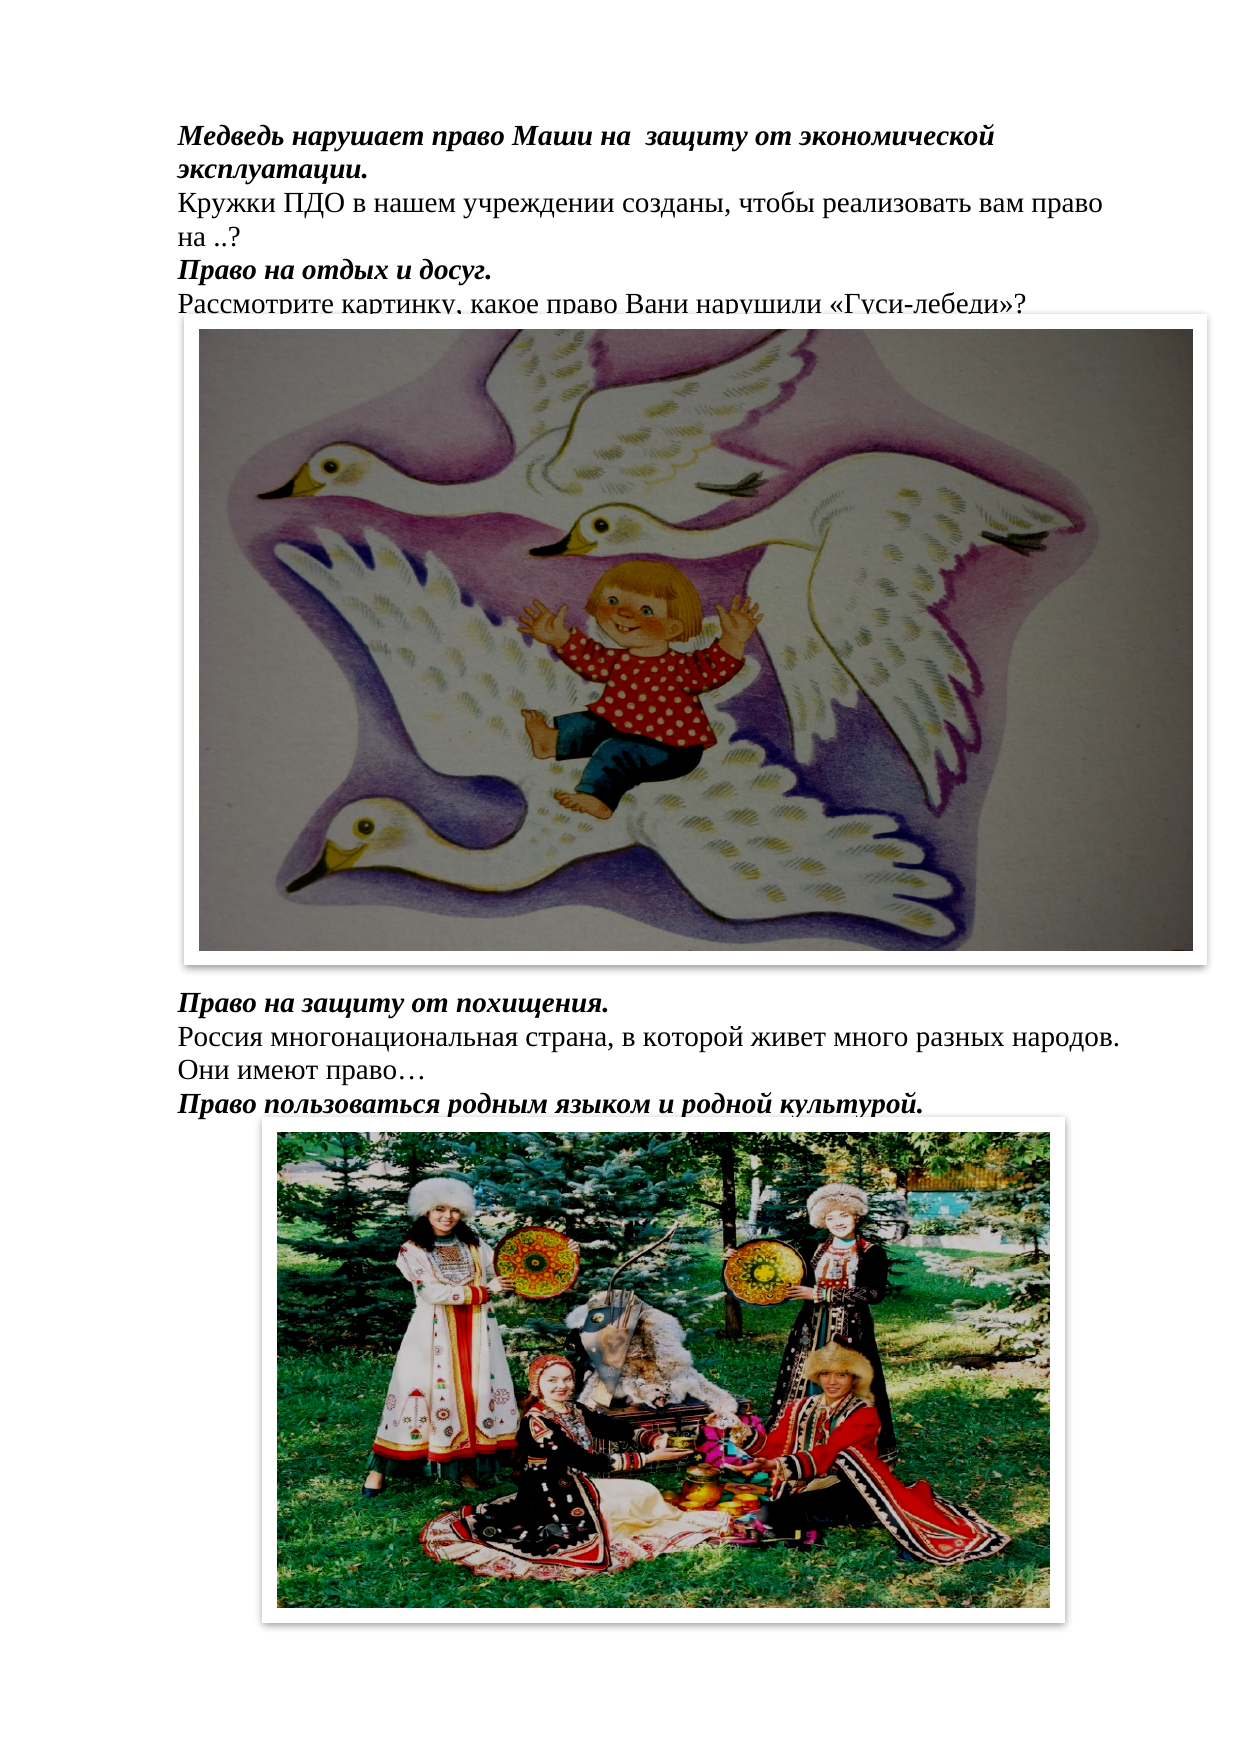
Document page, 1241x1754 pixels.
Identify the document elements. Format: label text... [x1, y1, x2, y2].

text Право на отдых и досуг. [177, 252, 1152, 286]
text Россия многонациональная страна, в которой живет много разных народов. Они имеют право… [177, 1019, 1152, 1086]
text Кружки ПДО в нашем учреждении созданы, чтобы реализовать вам право на ..? [177, 185, 1152, 252]
picture [277, 1132, 1050, 1608]
text Право на защиту от похищения. [177, 985, 1152, 1019]
text Право пользоваться родным языком и родной культурой. [177, 1086, 1152, 1119]
picture [199, 329, 1193, 951]
text Рассмотрите картинку, какое право Вани нарушили «Гуси-лебеди»? [177, 286, 1152, 319]
text Медведь нарушает право Маши на защиту от экономической эксплуатации. [177, 118, 1152, 185]
